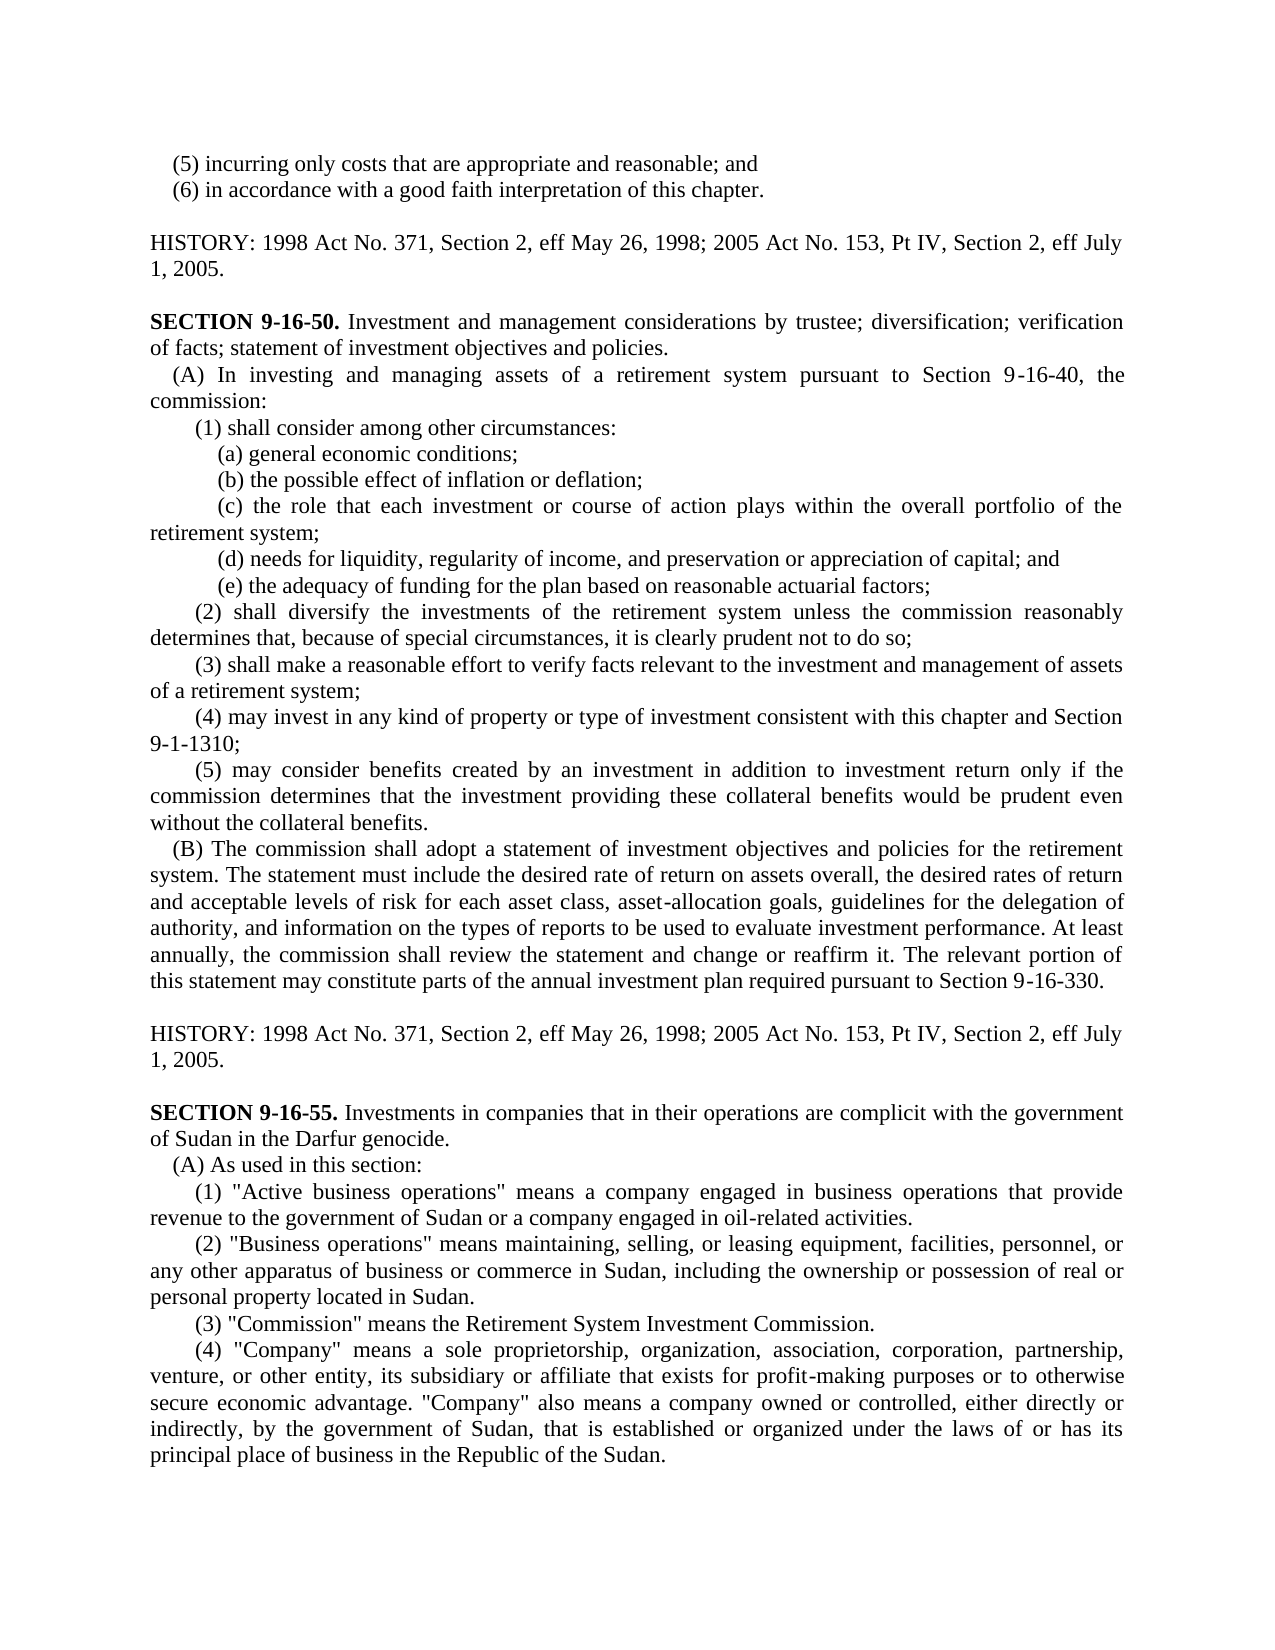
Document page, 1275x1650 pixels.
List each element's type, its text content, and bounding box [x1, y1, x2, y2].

text HISTORY: 1998 Act No. 371, Section 2, eff May 26, 1998; 2005 Act No. 153, Pt IV, Section 2, eff July 1, 2005. [150, 229, 1125, 282]
text (2) shall diversify the investments of the retirement system unless the commission reasonably determines that, because of special circumstances, it is clearly prudent not to do so; [150, 598, 1125, 651]
text (d) needs for liquidity, regularity of income, and preservation or appreciation of capital; and [150, 545, 1125, 572]
text (B) The commission shall adopt a statement of investment objectives and policies for the retirement system. The statement must include the desired rate of return on assets overall, the desired rates of return and acceptable levels of risk for each asset class, asset-allocation goals, guidelines for the delegation of authority, and information on the types of reports to be used to evaluate investment performance. At least annually, the commission shall review the statement and change or reaffirm it. The relevant portion of this statement may constitute parts of the annual investment plan required pursuant to Section 9-16-330. [150, 835, 1125, 993]
text (5) incurring only costs that are appropriate and reasonable; and [150, 150, 1125, 176]
text (4) "Company" means a sole proprietorship, organization, association, corporation, partnership, venture, or other entity, its subsidiary or affiliate that exists for profit-making purposes or to otherwise secure economic advantage. "Company" also means a company owned or controlled, either directly or indirectly, by the government of Sudan, that is established or organized under the laws of or has its principal place of business in the Republic of the Sudan. [150, 1336, 1125, 1468]
text (A) As used in this section: [150, 1151, 1125, 1178]
text (6) in accordance with a good faith interpretation of this chapter. [150, 176, 1125, 203]
text (1) "Active business operations" means a company engaged in business operations that provide revenue to the government of Sudan or a company engaged in oil-related activities. [150, 1178, 1125, 1231]
text (2) "Business operations" means maintaining, selling, or leasing equipment, facilities, personnel, or any other apparatus of business or commerce in Sudan, including the ownership or possession of real or personal property located in Sudan. [150, 1231, 1125, 1309]
text (3) "Commission" means the Retirement System Investment Commission. [150, 1309, 1125, 1336]
text (a) general economic conditions; [150, 440, 1125, 466]
text (b) the possible effect of inflation or deflation; [150, 466, 1125, 493]
text (e) the adequacy of funding for the plan based on reasonable actuarial factors; [150, 572, 1125, 598]
text (3) shall make a reasonable effort to verify facts relevant to the investment and management of assets of a retirement system; [150, 651, 1125, 703]
text SECTION 9-16-50. Investment and management considerations by trustee; diversification; verification of facts; statement of investment objectives and policies. [150, 308, 1125, 361]
text (1) shall consider among other circumstances: [150, 413, 1125, 440]
text (A) In investing and managing assets of a retirement system pursuant to Section 9-16-40, the commission: [150, 361, 1125, 413]
text (c) the role that each investment or course of action plays within the overall portfolio of the retirement system; [150, 493, 1125, 545]
text HISTORY: 1998 Act No. 371, Section 2, eff May 26, 1998; 2005 Act No. 153, Pt IV, Section 2, eff July 1, 2005. [150, 1020, 1125, 1072]
text (5) may consider benefits created by an investment in addition to investment return only if the commission determines that the investment providing these collateral benefits would be prudent even without the collateral benefits. [150, 756, 1125, 835]
text (4) may invest in any kind of property or type of investment consistent with this chapter and Section 9-1-1310; [150, 703, 1125, 756]
text SECTION 9-16-55. Investments in companies that in their operations are complicit with the government of Sudan in the Darfur genocide. [150, 1099, 1125, 1151]
